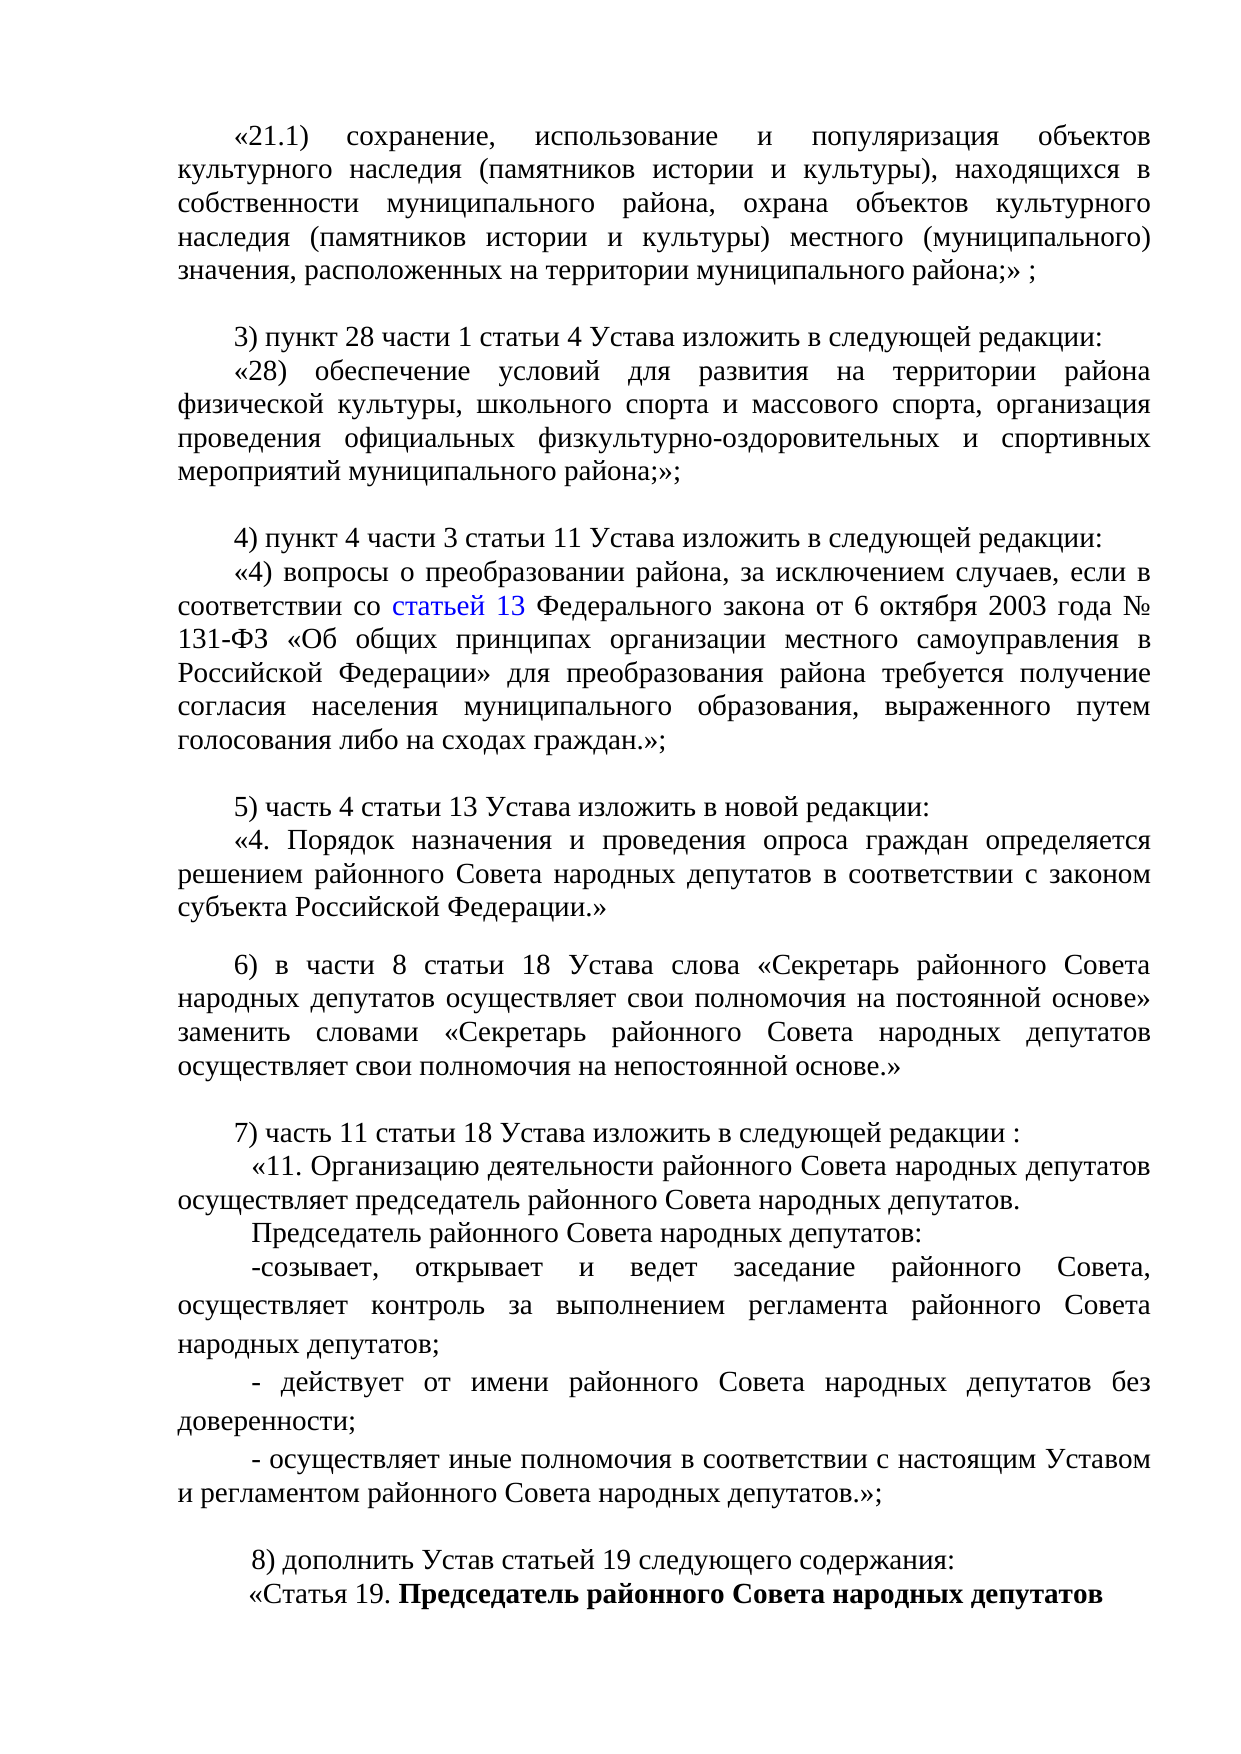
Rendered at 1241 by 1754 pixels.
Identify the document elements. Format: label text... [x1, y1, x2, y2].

text «Статья 19. Председатель районного Совета народных депутатов [177, 1576, 1152, 1609]
text Председатель районного Совета народных депутатов: [177, 1215, 1152, 1249]
text - осуществляет иные полномочия в соответствии с настоящим Уставом и регламентом районного Совета народных депутатов.»; [177, 1442, 1152, 1509]
text 6) в части 8 статьи 18 Устава слова «Секретарь районного Совета народных депутатов осуществляет свои полномочия на постоянной основе» заменить словами «Секретарь районного Совета народных депутатов осуществляет свои полномочия на непостоянной основе.» [177, 947, 1152, 1081]
text «4) вопросы о преобразовании района, за исключением случаев, если в соответствии со статьей 13 Федерального закона от 6 октября 2003 года № 131-ФЗ «Об общих принципах организации местного самоуправления в Российской Федерации» для преобразования района требуется получение согласия населения муниципального образования, выраженного путем голосования либо на сходах граждан.»; [177, 554, 1152, 755]
text 4) пункт 4 части 3 статьи 11 Устава изложить в следующей редакции: [177, 521, 1152, 554]
text - действует от имени районного Совета народных депутатов без доверенности; [177, 1364, 1152, 1437]
text 3) пункт 28 части 1 статьи 4 Устава изложить в следующей редакции: [177, 319, 1152, 353]
text -созывает, открывает и ведет заседание районного Совета, осуществляет контроль за выполнением регламента районного Совета народных депутатов; [177, 1249, 1152, 1359]
text «4. Порядок назначения и проведения опроса граждан определяется решением районного Совета народных депутатов в соответствии с законом субъекта Российской Федерации.» [177, 822, 1152, 923]
text «11. Организацию деятельности районного Совета народных депутатов осуществляет председатель районного Совета народных депутатов. [177, 1148, 1152, 1215]
text «21.1) сохранение, использование и популяризация объектов культурного наследия (памятников истории и культуры), находящихся в собственности муниципального района, охрана объектов культурного наследия (памятников истории и культуры) местного (муниципального) значения, расположенных на территории муниципального района;» ; [177, 118, 1152, 286]
text 5) часть 4 статьи 13 Устава изложить в новой редакции: [177, 789, 1152, 822]
text 8) дополнить Устав статьей 19 следующего содержания: [177, 1542, 1152, 1576]
text «28) обеспечение условий для развития на территории района физической культуры, школьного спорта и массового спорта, организация проведения официальных физкультурно-оздоровительных и спортивных мероприятий муниципального района;»; [177, 353, 1152, 487]
text 7) часть 11 статьи 18 Устава изложить в следующей редакции : [177, 1115, 1152, 1148]
